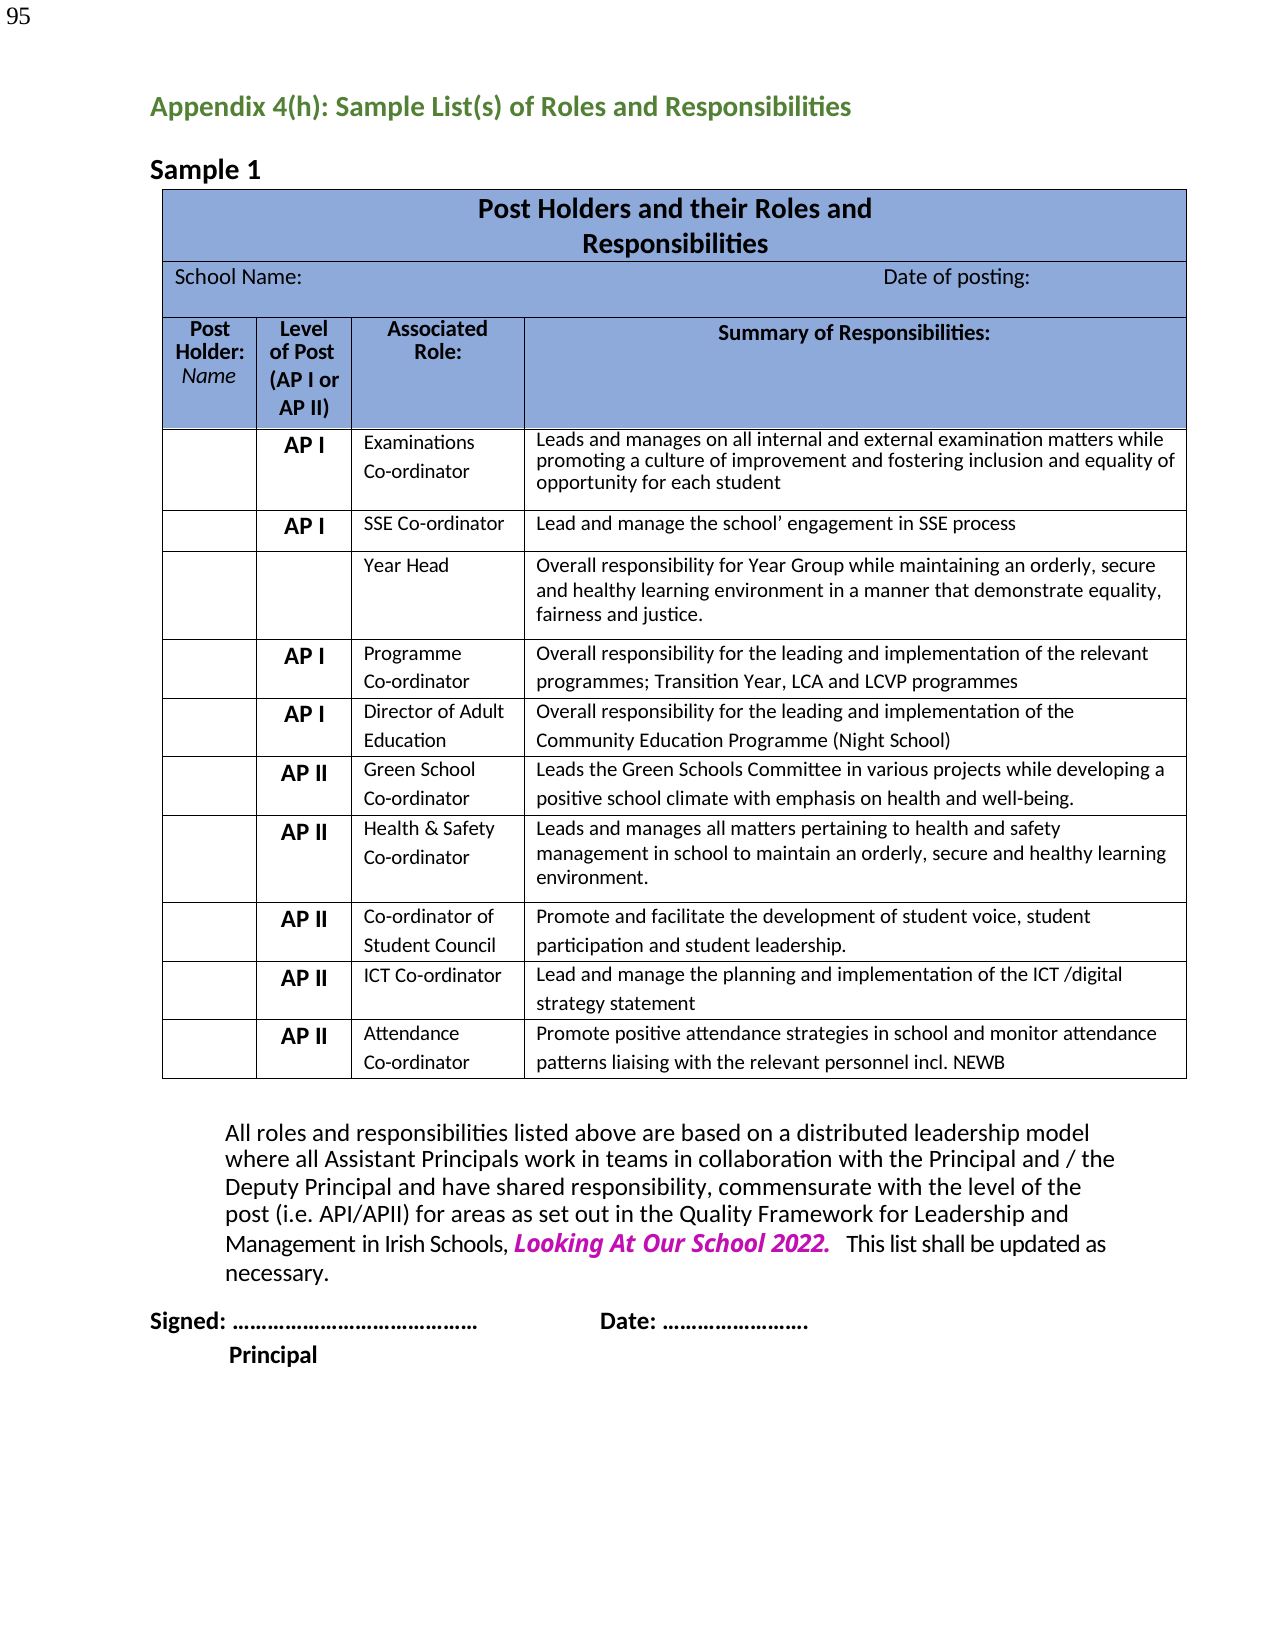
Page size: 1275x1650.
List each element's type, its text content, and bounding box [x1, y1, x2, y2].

table_cell Programme Co-ordinator [352, 640, 524, 697]
table_cell Overall responsibility for the leading and implementation of the relevant programmes; Transition Year, LCA and LCVP programmes [525, 640, 1186, 697]
table_cell Lead and manage the planning and implementation of the ICT /digital strategy statement [525, 962, 1186, 1019]
table_cell Attendance Co-ordinator [352, 1020, 524, 1078]
table_cell [163, 1020, 256, 1078]
text All roles and responsibilities listed above are based on a distributed leadership model where all Assistant Principals work in teams in collaboration with the Principal and / the Deputy Principal and have shared responsibility, commensurate with the level of the post (i.e. API/APII) for areas as set out in the Quality Framework for Leadership and Management in Irish Schools, Looking At Our School 2022. This list shall be updated as necessary. [225, 1119, 1119, 1287]
table_cell AP I [257, 511, 351, 551]
table_cell AP II [257, 757, 351, 814]
table_cell Overall responsibility for the leading and implementation of the Community Education Programme (Night School) [525, 699, 1186, 756]
table_cell Promote and facilitate the development of student voice, student participation and student leadership. [525, 903, 1186, 961]
text Sample 1 [150, 151, 1267, 186]
table_cell Lead and manage the school’ engagement in SSE process [525, 511, 1186, 551]
table_cell Promote positive attendance strategies in school and monitor attendance patterns liaising with the relevant personnel incl. NEWB [525, 1020, 1186, 1078]
table_cell AP II [257, 962, 351, 1019]
table_cell Post Holder: Name [163, 318, 256, 428]
table_cell [163, 552, 256, 639]
table_cell Summary of Responsibilities: [525, 318, 1186, 428]
table_header Post Holders and their Roles and Responsibilities [163, 190, 1186, 261]
table_cell Examinations Co-ordinator [352, 430, 524, 509]
table_cell Overall responsibility for Year Group while maintaining an orderly, secure and healthy learning environment in a manner that demonstrate equality, fairness and justice. [525, 552, 1186, 639]
table_cell AP II [257, 1020, 351, 1078]
table_cell AP I [257, 699, 351, 756]
table_cell Co-ordinator of Student Council [352, 903, 524, 961]
table_cell SSE Co-ordinator [352, 511, 524, 551]
table_cell AP II [257, 816, 351, 902]
table_cell Year Head [352, 552, 524, 639]
table_cell Health & Safety Co-ordinator [352, 816, 524, 902]
table_cell [163, 430, 256, 509]
table_cell Leads and manages on all internal and external examination matters while promoting a culture of improvement and fostering inclusion and equality of opportunity for each student [525, 430, 1186, 509]
table_cell Leads the Green Schools Committee in various projects while developing a positive school climate with emphasis on health and well-being. [525, 757, 1186, 814]
table_cell Leads and manages all matters pertaining to health and safety management in school to maintain an orderly, secure and healthy learning environment. [525, 816, 1186, 902]
table_cell [163, 640, 256, 697]
table_cell [163, 511, 256, 551]
text Principal [229, 1336, 1267, 1370]
table_cell Level of Post (AP I or AP II) [257, 318, 351, 428]
table_cell [163, 903, 256, 961]
table_cell ICT Co-ordinator [352, 962, 524, 1019]
table_cell School Name: Date of posting: [163, 262, 1186, 317]
table_cell AP I [257, 640, 351, 697]
subtitle Appendix 4(h): Sample List(s) of Roles and Responsibilities [150, 85, 1267, 124]
table_cell AP I [257, 430, 351, 509]
table_cell Green School Co-ordinator [352, 757, 524, 814]
table_cell Associated Role: [352, 318, 524, 428]
table_cell Director of Adult Education [352, 699, 524, 756]
table_cell [163, 962, 256, 1019]
table_cell AP II [257, 903, 351, 961]
table_cell [163, 757, 256, 814]
table_cell [163, 816, 256, 902]
table_cell [163, 699, 256, 756]
table_cell [257, 552, 351, 639]
text Signed: …………………………………… Date: ……………………. [150, 1302, 1267, 1336]
